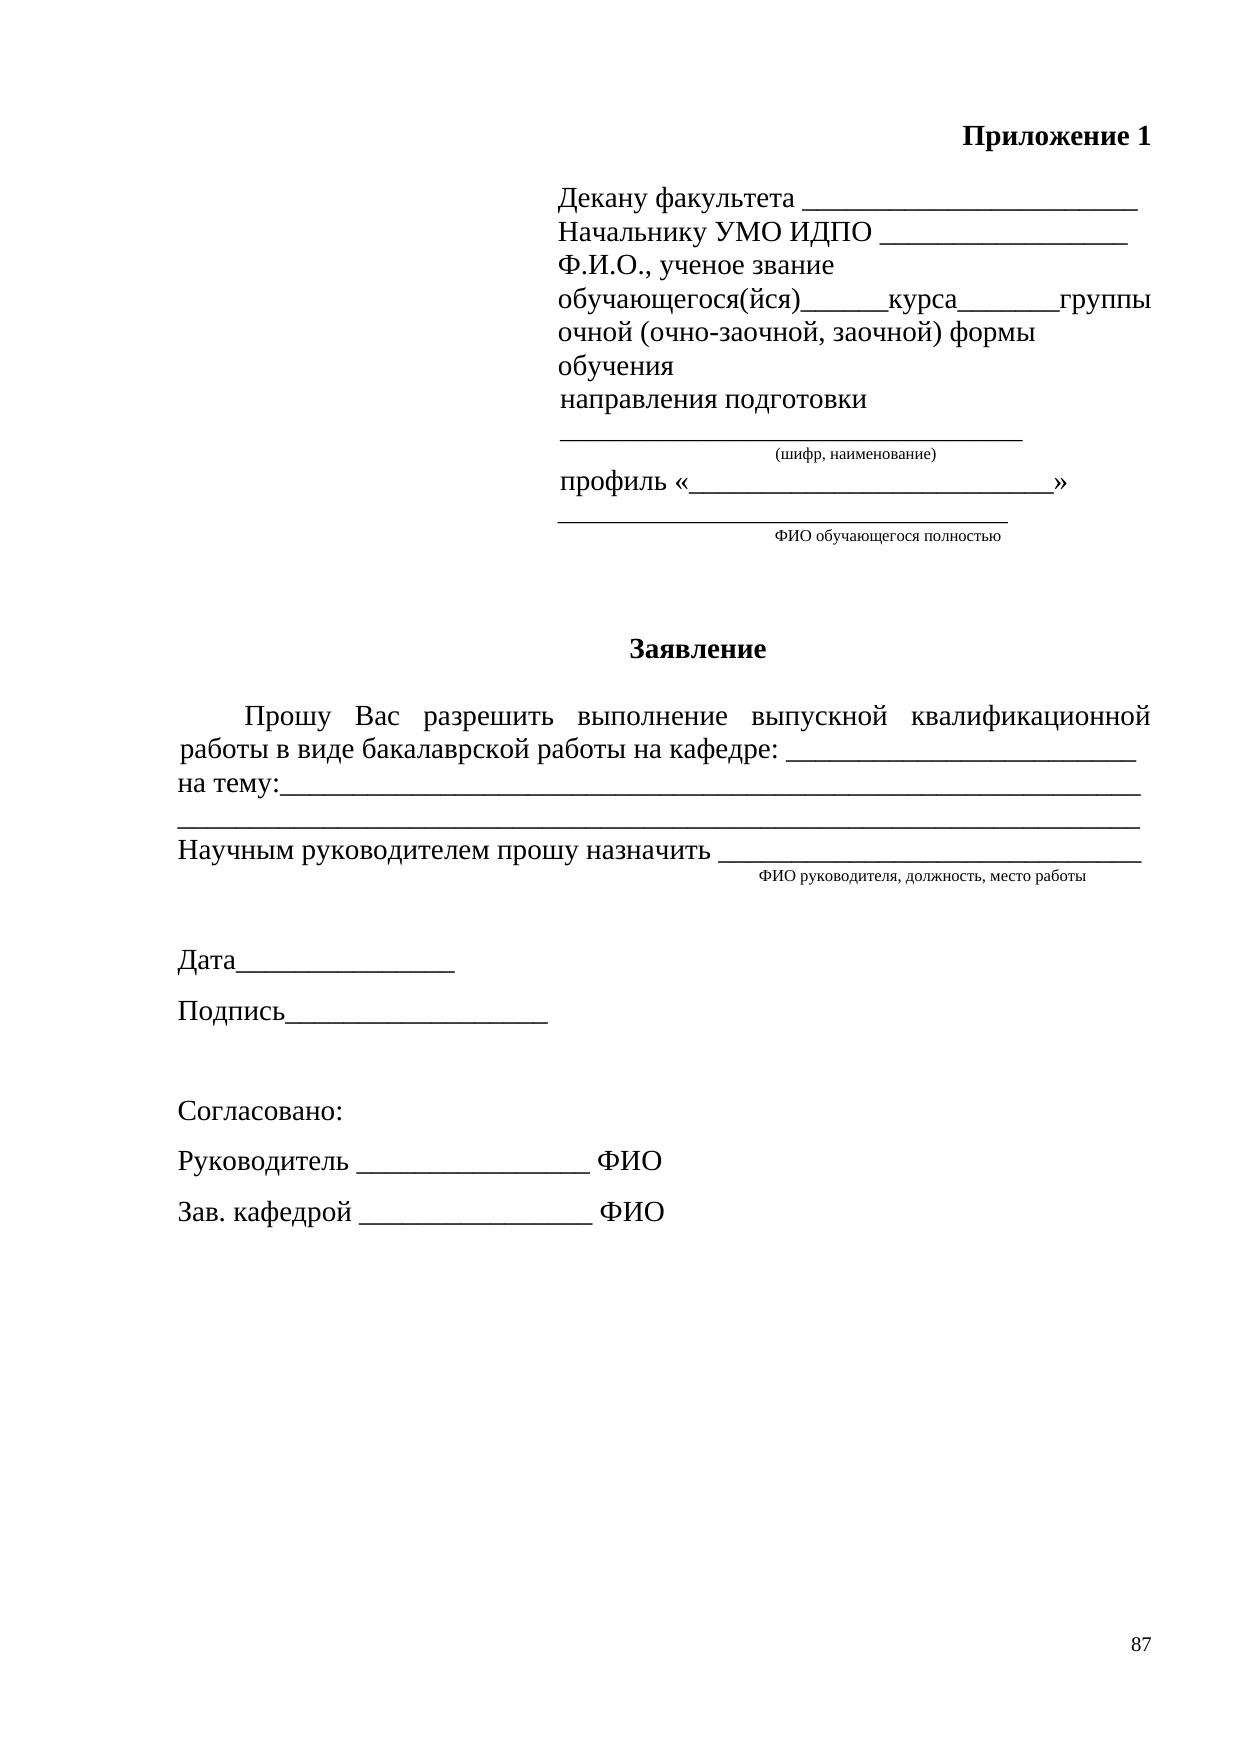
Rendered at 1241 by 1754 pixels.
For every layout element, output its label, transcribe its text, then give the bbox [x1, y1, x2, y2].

text Приложение 1 [179, 118, 1152, 152]
text Дата_______________ [177, 942, 1152, 976]
text Зав. кафедрой ________________ ФИО [177, 1194, 1152, 1227]
text Прошу Вас разрешить выполнение выпускной квалификационной работы в виде бакалаврской работы на кафедре: ________________________ [179, 698, 1152, 765]
text на тему:___________________________________________________________ [177, 765, 1152, 798]
text ФИО руководителя, должность, место работы [622, 866, 1152, 885]
text Согласовано: [177, 1093, 1152, 1127]
text Заявление [179, 631, 1152, 664]
text Руководитель ________________ ФИО [177, 1143, 1152, 1177]
text Подпись__________________ [177, 993, 1152, 1026]
text __________________________________________________________________ [177, 798, 1152, 832]
text Научным руководителем прошу назначить _____________________________ [177, 832, 1152, 866]
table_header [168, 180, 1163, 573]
